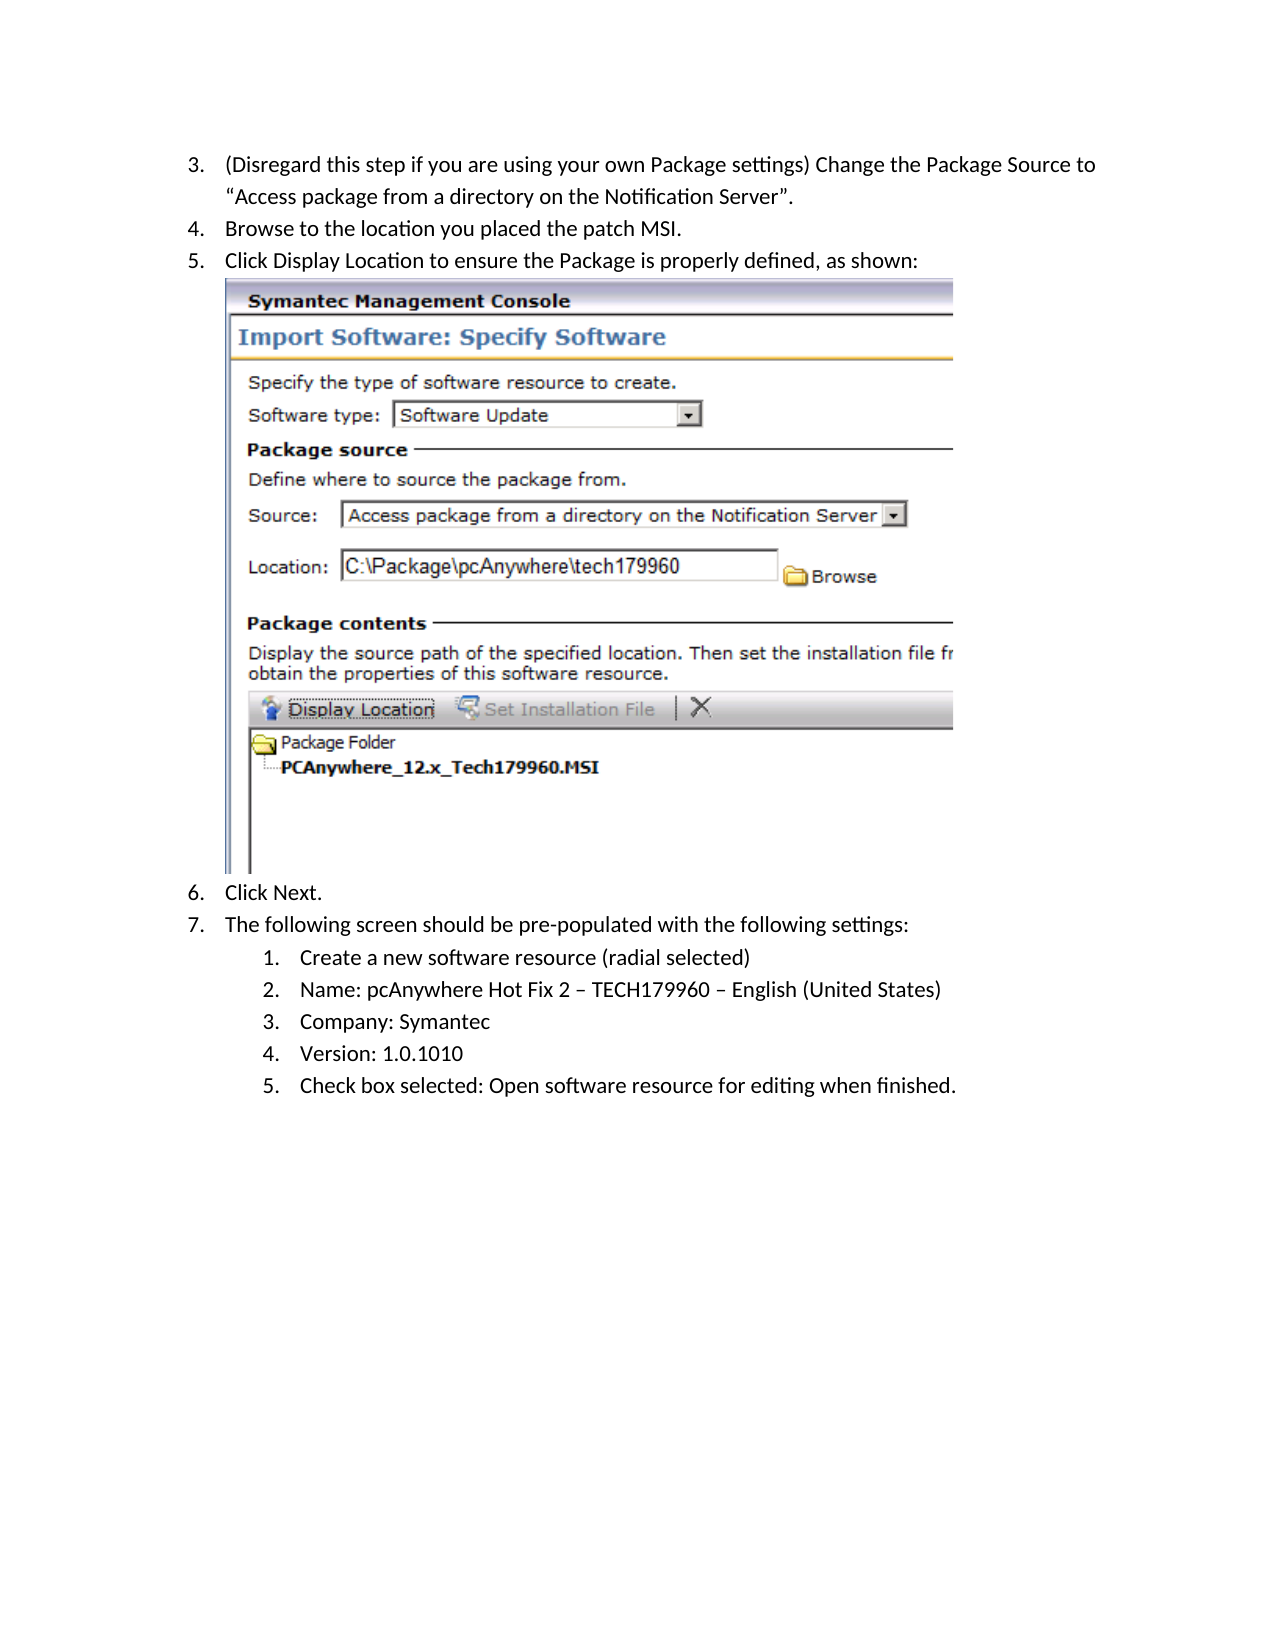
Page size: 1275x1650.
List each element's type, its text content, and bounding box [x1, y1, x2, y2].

list (Disregard this step if you are using your own Package settings) Change the Package Source to “Access package from a directory on the Notification Server”. [187, 150, 1125, 210]
list Create a new software resource (radial selected) [262, 943, 1125, 971]
list Check box selected: Open software resource for editing when finished. [262, 1071, 1125, 1099]
picture [225, 278, 954, 874]
list Company: Symantec [262, 1007, 1125, 1035]
list Click Next. [187, 878, 1125, 906]
list Version: 1.0.1010 [262, 1039, 1125, 1067]
list Browse to the location you placed the patch MSI. [187, 214, 1125, 242]
list The following screen should be pre-populated with the following settings: [187, 910, 1125, 938]
list Name: pcAnywhere Hot Fix 2 – TECH179960 – English (United States) [262, 975, 1125, 1003]
